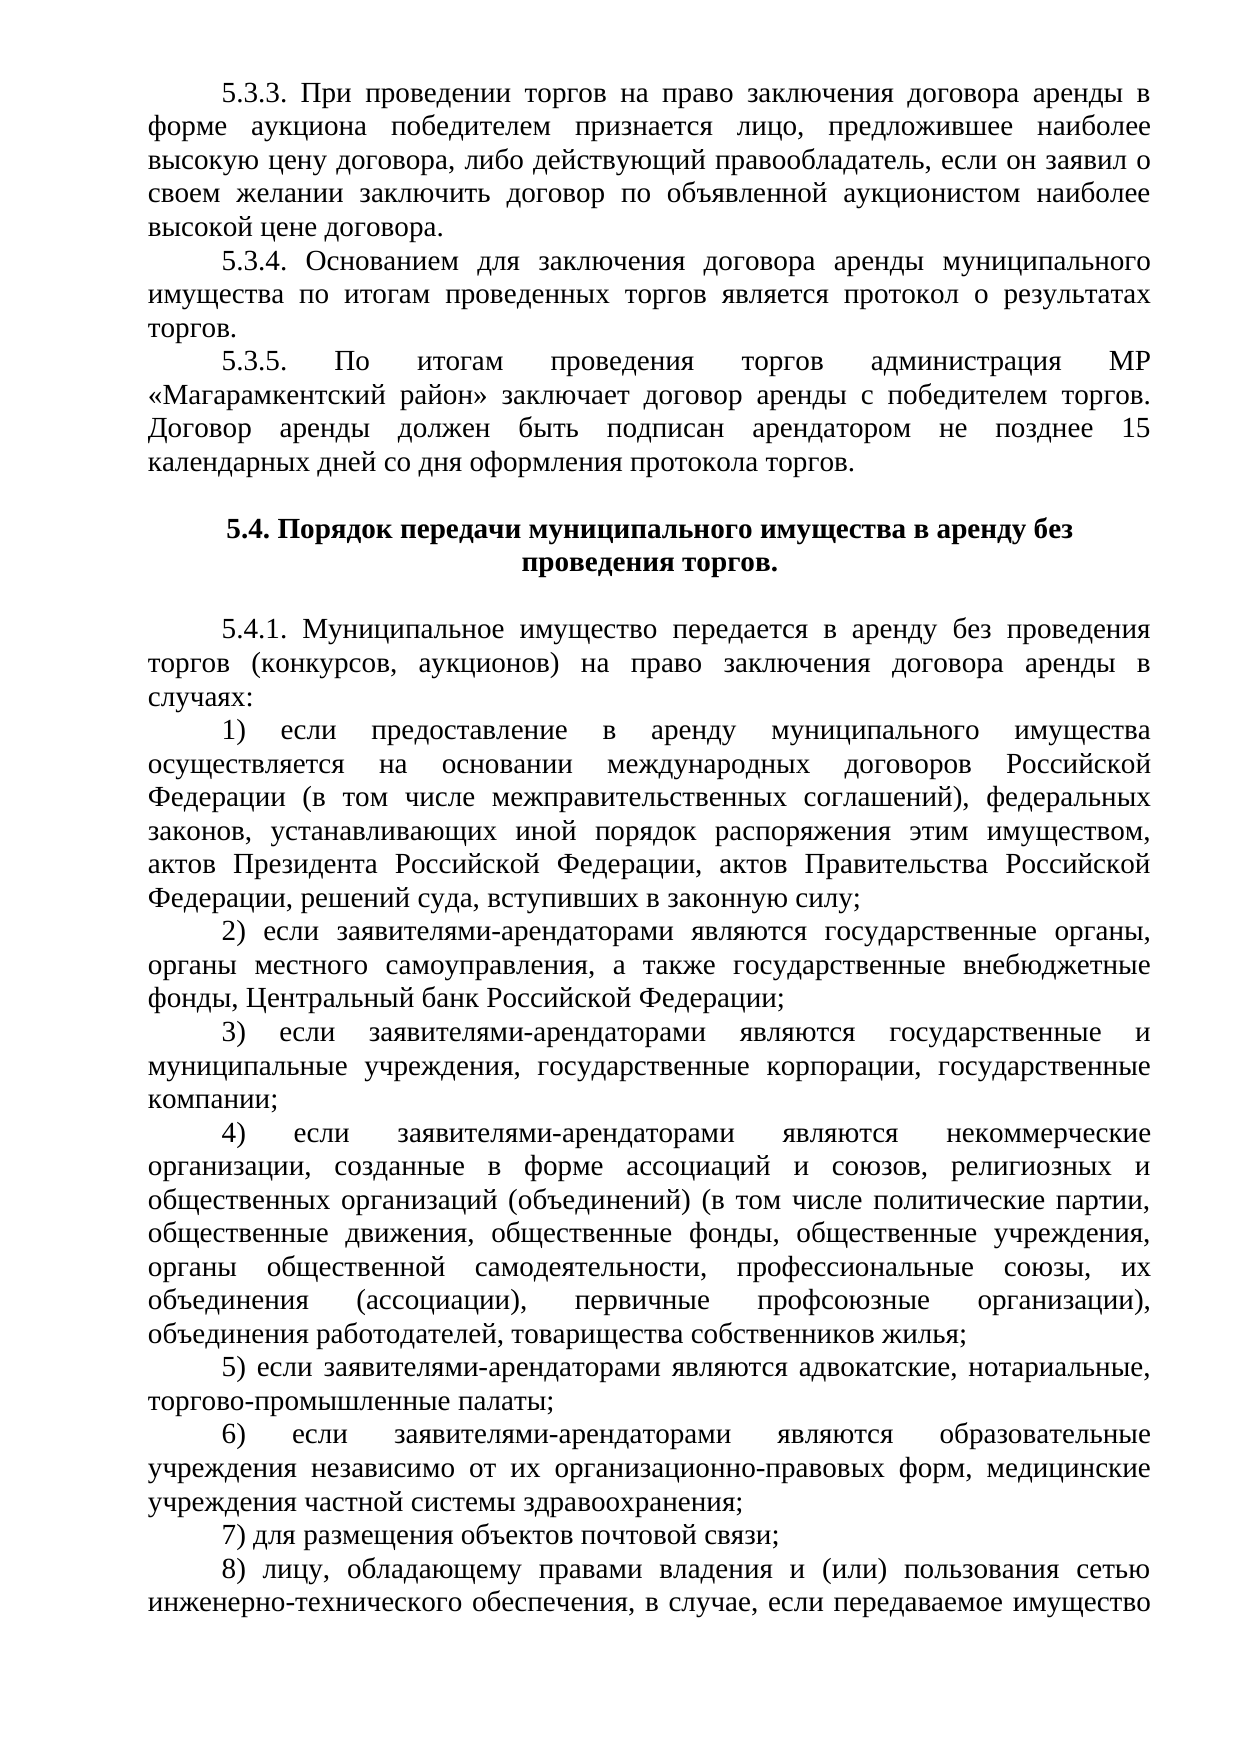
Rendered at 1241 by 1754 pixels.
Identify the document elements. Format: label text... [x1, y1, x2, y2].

text 5.3.3. При проведении торгов на право заключения договора аренды в форме аукциона победителем признается лицо, предложившее наиболее высокую цену договора, либо действующий правообладатель, если он заявил о своем желании заключить договор по объявленной аукционистом наиболее высокой цене договора. [148, 75, 1152, 243]
text 2) если заявителями-арендаторами являются государственные органы, органы местного самоуправления, а также государственные внебюджетные фонды, Центральный банк Российской Федерации; [148, 913, 1152, 1014]
text 5.3.4. Основанием для заключения договора аренды муниципального имущества по итогам проведенных торгов является протокол о результатах торгов. [148, 243, 1152, 343]
text 5.4.1. Муниципальное имущество передается в аренду без проведения торгов (конкурсов, аукционов) на право заключения договора аренды в случаях: [148, 612, 1152, 712]
text 7) для размещения объектов почтовой связи; [148, 1517, 1152, 1551]
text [148, 1551, 1152, 1618]
text 3) если заявителями-арендаторами являются государственные и муниципальные учреждения, государственные корпорации, государственные компании; [148, 1014, 1152, 1115]
text 6) если заявителями-арендаторами являются образовательные учреждения независимо от их организационно-правовых форм, медицинские учреждения частной системы здравоохранения; [148, 1417, 1152, 1517]
text 1) если предоставление в аренду муниципального имущества осуществляется на основании международных договоров Российской Федерации (в том числе межправительственных соглашений), федеральных законов, устанавливающих иной порядок распоряжения этим имуществом, актов Президента Российской Федерации, актов Правительства Российской Федерации, решений суда, вступивших в законную силу; [148, 712, 1152, 913]
text 5.4. Порядок передачи муниципального имущества в аренду без проведения торгов. [148, 511, 1152, 578]
text 4) если заявителями-арендаторами являются некоммерческие организации, созданные в форме ассоциаций и союзов, религиозных и общественных организаций (объединений) (в том числе политические партии, общественные движения, общественные фонды, общественные учреждения, органы общественной самодеятельности, профессиональные союзы, их объединения (ассоциации), первичные профсоюзные организации), объединения работодателей, товарищества собственников жилья; [148, 1115, 1152, 1349]
text 5.3.5. По итогам проведения торгов администрация МР «Магарамкентский район» заключает договор аренды с победителем торгов. Договор аренды должен быть подписан арендатором не позднее 15 календарных дней со дня оформления протокола торгов. [148, 343, 1152, 477]
text 5) если заявителями-арендаторами являются адвокатские, нотариальные, торгово-промышленные палаты; [148, 1349, 1152, 1417]
